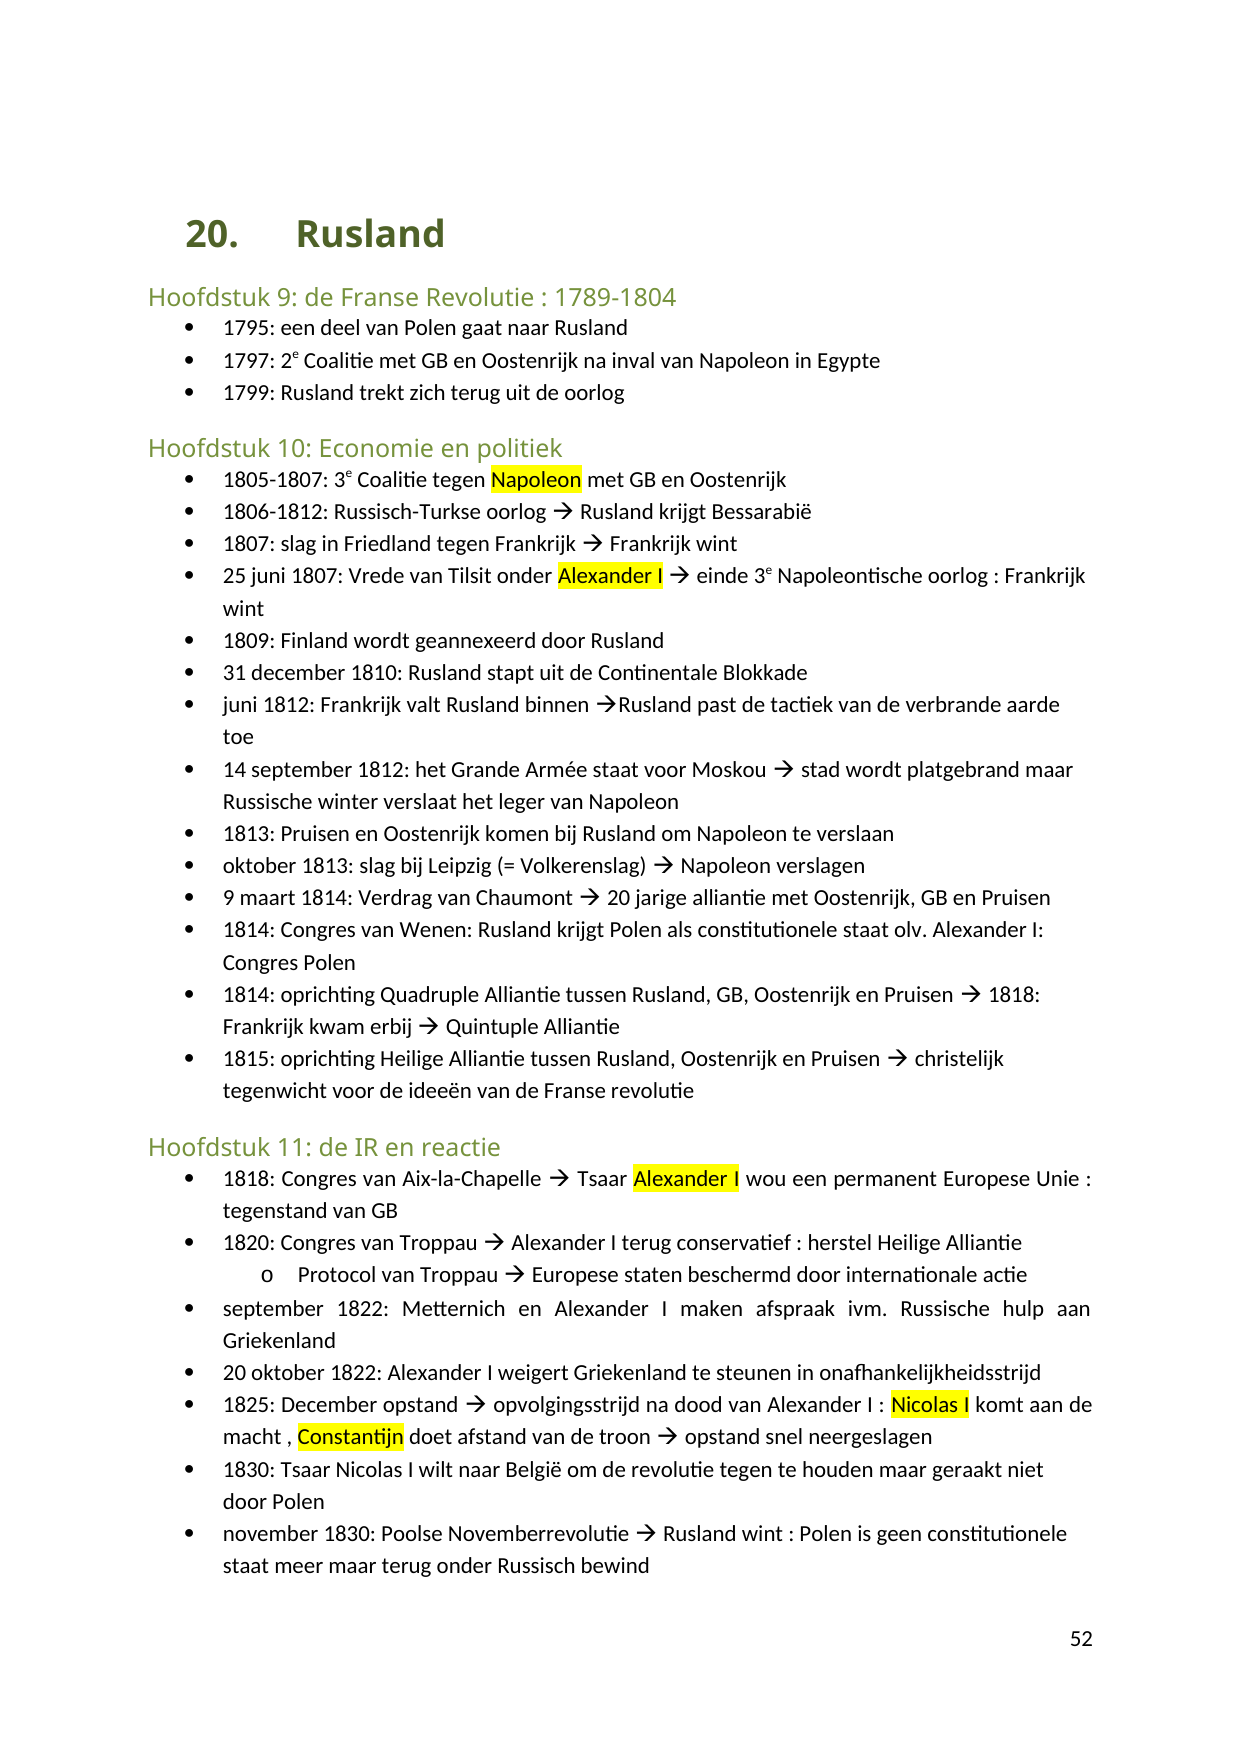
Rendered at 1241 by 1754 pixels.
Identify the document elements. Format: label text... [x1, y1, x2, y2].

list 1813: Pruisen en Oostenrijk komen bij Rusland om Napoleon te verslaan [185, 819, 1093, 847]
list 1806-1812: Russisch-Turkse oorlog Rusland krijgt Bessarabië [185, 497, 1093, 525]
list 14 september 1812: het Grande Armée staat voor Moskou stad wordt platgebrand maar Russische winter verslaat het leger van Napoleon [185, 755, 1093, 815]
list juni 1812: Frankrijk valt Rusland binnen Rusland past de tactiek van de verbrande aarde toe [185, 690, 1093, 751]
list 9 maart 1814: Verdrag van Chaumont 20 jarige alliantie met Oostenrijk, GB en Pruisen [185, 883, 1093, 911]
list 1818: Congres van Aix-la-Chapelle Tsaar Alexander I wou een permanent Europese Unie : tegenstand van GB [185, 1164, 1093, 1224]
list 1809: Finland wordt geannexeerd door Rusland [185, 626, 1093, 654]
list 1830: Tsaar Nicolas I wilt naar België om de revolutie tegen te houden maar geraakt niet door Polen [185, 1455, 1093, 1515]
list 31 december 1810: Rusland stapt uit de Continentale Blokkade [185, 658, 1093, 686]
list 1814: oprichting Quadruple Alliantie tussen Rusland, GB, Oostenrijk en Pruisen 1818: Frankrijk kwam erbij Quintuple Alliantie [185, 980, 1093, 1040]
list Protocol van Troppau Europese staten beschermd door internationale actie [260, 1260, 1093, 1289]
list 1814: Congres van Wenen: Rusland krijgt Polen als constitutionele staat olv. Alexander I: Congres Polen [185, 916, 1093, 976]
subtitle Rusland [185, 208, 1093, 259]
list 1815: oprichting Heilige Alliantie tussen Rusland, Oostenrijk en Pruisen christelijk tegenwicht voor de ideeën van de Franse revolutie [185, 1044, 1093, 1104]
list oktober 1813: slag bij Leipzig (= Volkerenslag) Napoleon verslagen [185, 851, 1093, 879]
list 25 juni 1807: Vrede van Tilsit onder Alexander I einde 3e Napoleontische oorlog : Frankrijk wint [185, 562, 1093, 622]
list 20 oktober 1822: Alexander I weigert Griekenland te steunen in onafhankelijkheidsstrijd [185, 1358, 1093, 1386]
list 1797: 2e Coalitie met GB en Oostenrijk na inval van Napoleon in Egypte [185, 346, 1093, 374]
list 1807: slag in Friedland tegen Frankrijk Frankrijk wint [185, 529, 1093, 557]
list 1805-1807: 3e Coalitie tegen Napoleon met GB en Oostenrijk [582, 465, 1093, 493]
subtitle Hoofdstuk 10: Economie en politiek [148, 431, 1093, 465]
list 1825: December opstand opvolgingsstrijd na dood van Alexander I : Nicolas I komt aan de macht , Constantijn doet afstand van de troon opstand snel neergeslagen [185, 1390, 1093, 1451]
list november 1830: Poolse Novemberrevolutie Rusland wint : Polen is geen constitutionele staat meer maar terug onder Russisch bewind [185, 1519, 1093, 1579]
subtitle Hoofdstuk 9: de Franse Revolutie : 1789-1804 [148, 279, 1093, 313]
list september 1822: Metternich en Alexander I maken afspraak ivm. Russische hulp aan Griekenland [185, 1294, 1093, 1354]
list 1799: Rusland trekt zich terug uit de oorlog [185, 378, 1093, 406]
list 1805-1807: 3e Coalitie tegen Napoleon met GB en Oostenrijk [185, 465, 491, 493]
list 1795: een deel van Polen gaat naar Rusland [185, 313, 1093, 342]
subtitle Hoofdstuk 11: de IR en reactie [148, 1129, 1093, 1164]
list 1820: Congres van Troppau Alexander I terug conservatief : herstel Heilige Alliantie [185, 1228, 1093, 1256]
